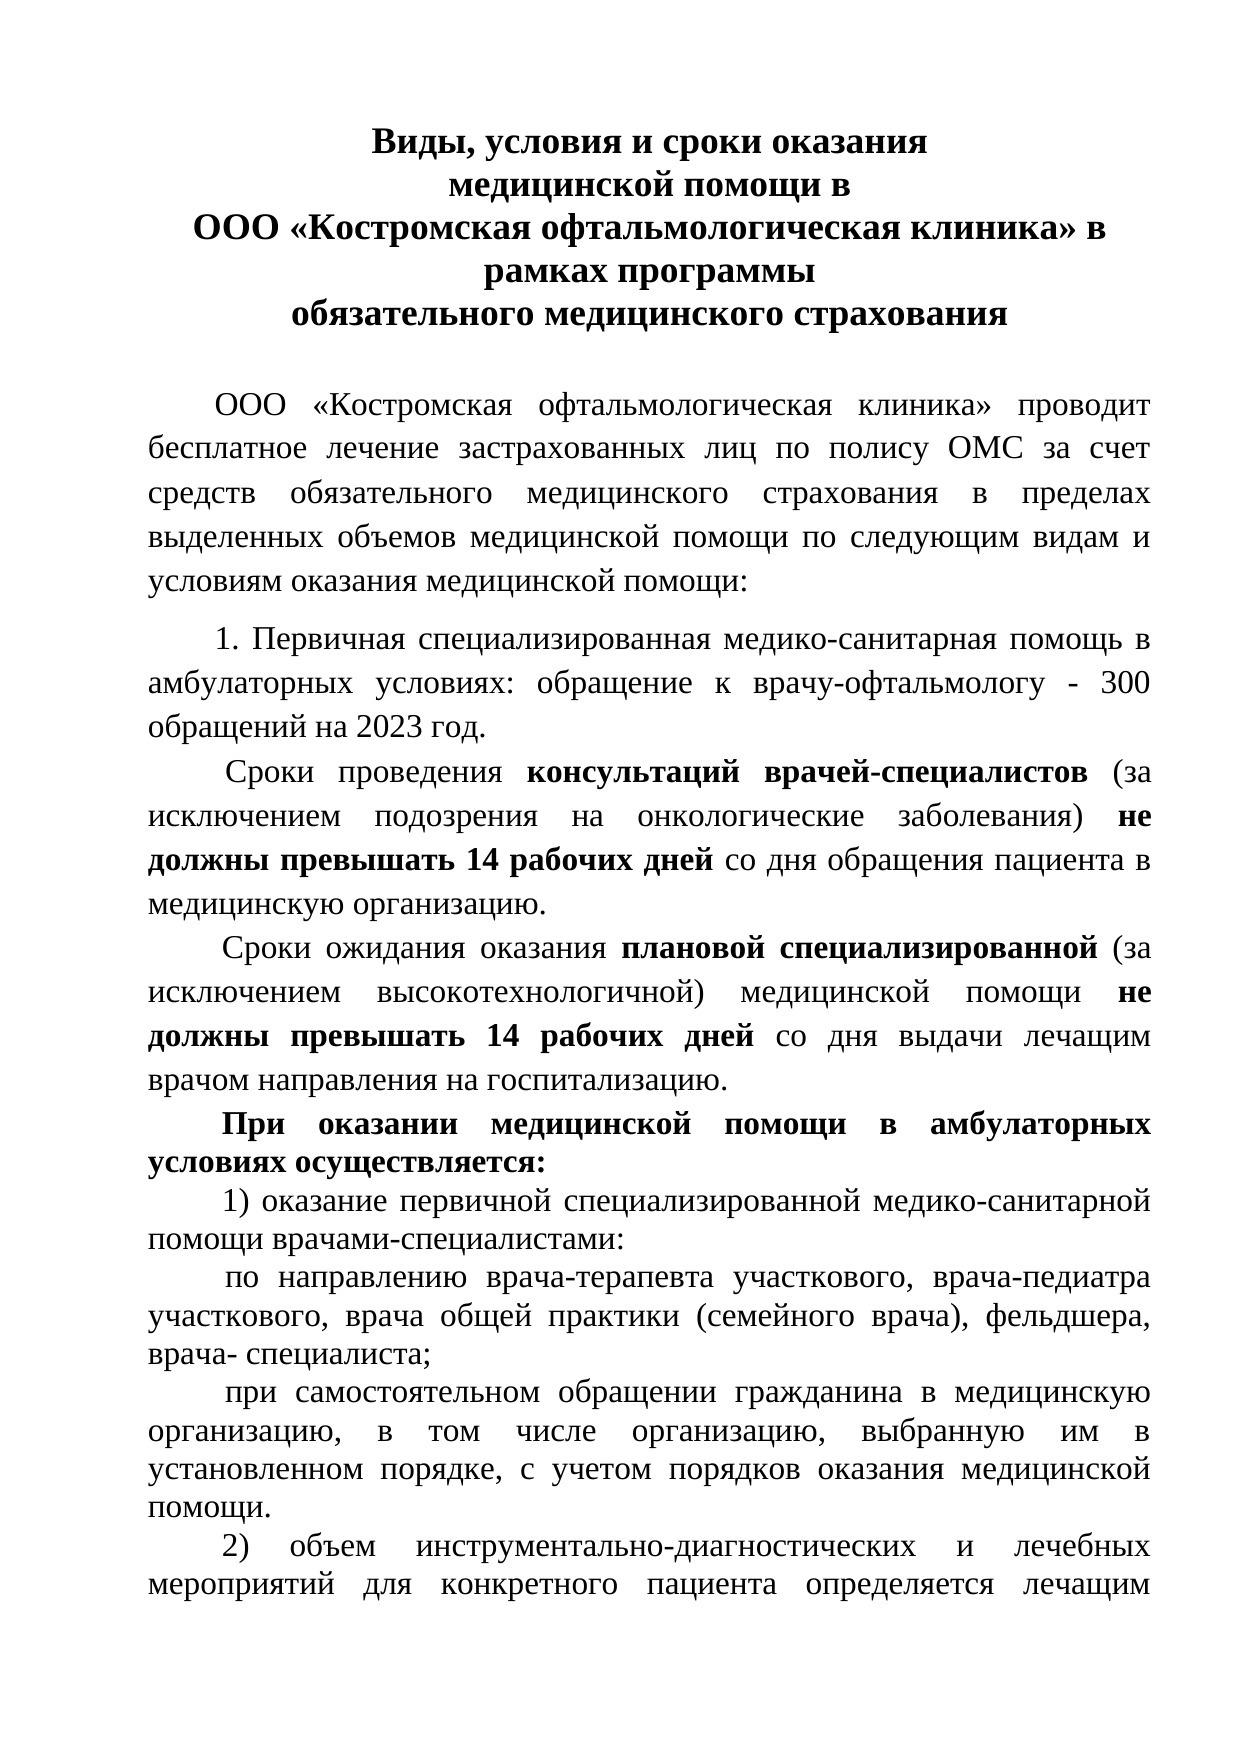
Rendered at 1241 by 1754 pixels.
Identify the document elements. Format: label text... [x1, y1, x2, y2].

text 1) оказание первичной специализированной медико-санитарной помощи врачами-специалистами: [148, 1180, 1152, 1257]
text При оказании медицинской помощи в амбулаторных условиях осуществляется: [148, 1103, 1152, 1180]
text ООО «Костромская офтальмологическая клиника» проводит бесплатное лечение застрахованных лиц по полису ОМС за счет средств обязательного медицинского страхования в пределах выделенных объемов медицинской помощи по следующим видам и условиям оказания медицинской помощи: [148, 384, 1152, 598]
text Виды, условия и сроки оказания медицинской помощи в [148, 118, 1152, 204]
text Сроки ожидания оказания плановой специализированной (за исключением высокотехнологичной) медицинской помощи не должны превышать 14 рабочих дней со дня выдачи лечащим врачом направления на госпитализацию. [148, 927, 1152, 1098]
text при самостоятельном обращении гражданина в медицинскую организацию, в том числе организацию, выбранную им в установленном порядке, с учетом порядков оказания медицинской помощи. [148, 1372, 1152, 1525]
text ООО «Костромская офтальмологическая клиника» в рамках программы обязательного медицинского страхования [148, 204, 1152, 334]
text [148, 1525, 1152, 1602]
text по направлению врача-терапевта участкового, врача-педиатра участкового, врача общей практики (семейного врача), фельдшера, врача- специалиста; [148, 1257, 1152, 1372]
text Сроки проведения консультаций врачей-специалистов (за исключением подозрения на онкологические заболевания) не должны превышать 14 рабочих дней со дня обращения пациента в медицинскую организацию. [148, 751, 1152, 921]
text 1. Первичная специализированная медико-санитарная помощь в амбулаторных условиях: обращение к врачу-офтальмологу - 300 обращений на 2023 год. [148, 619, 1152, 745]
